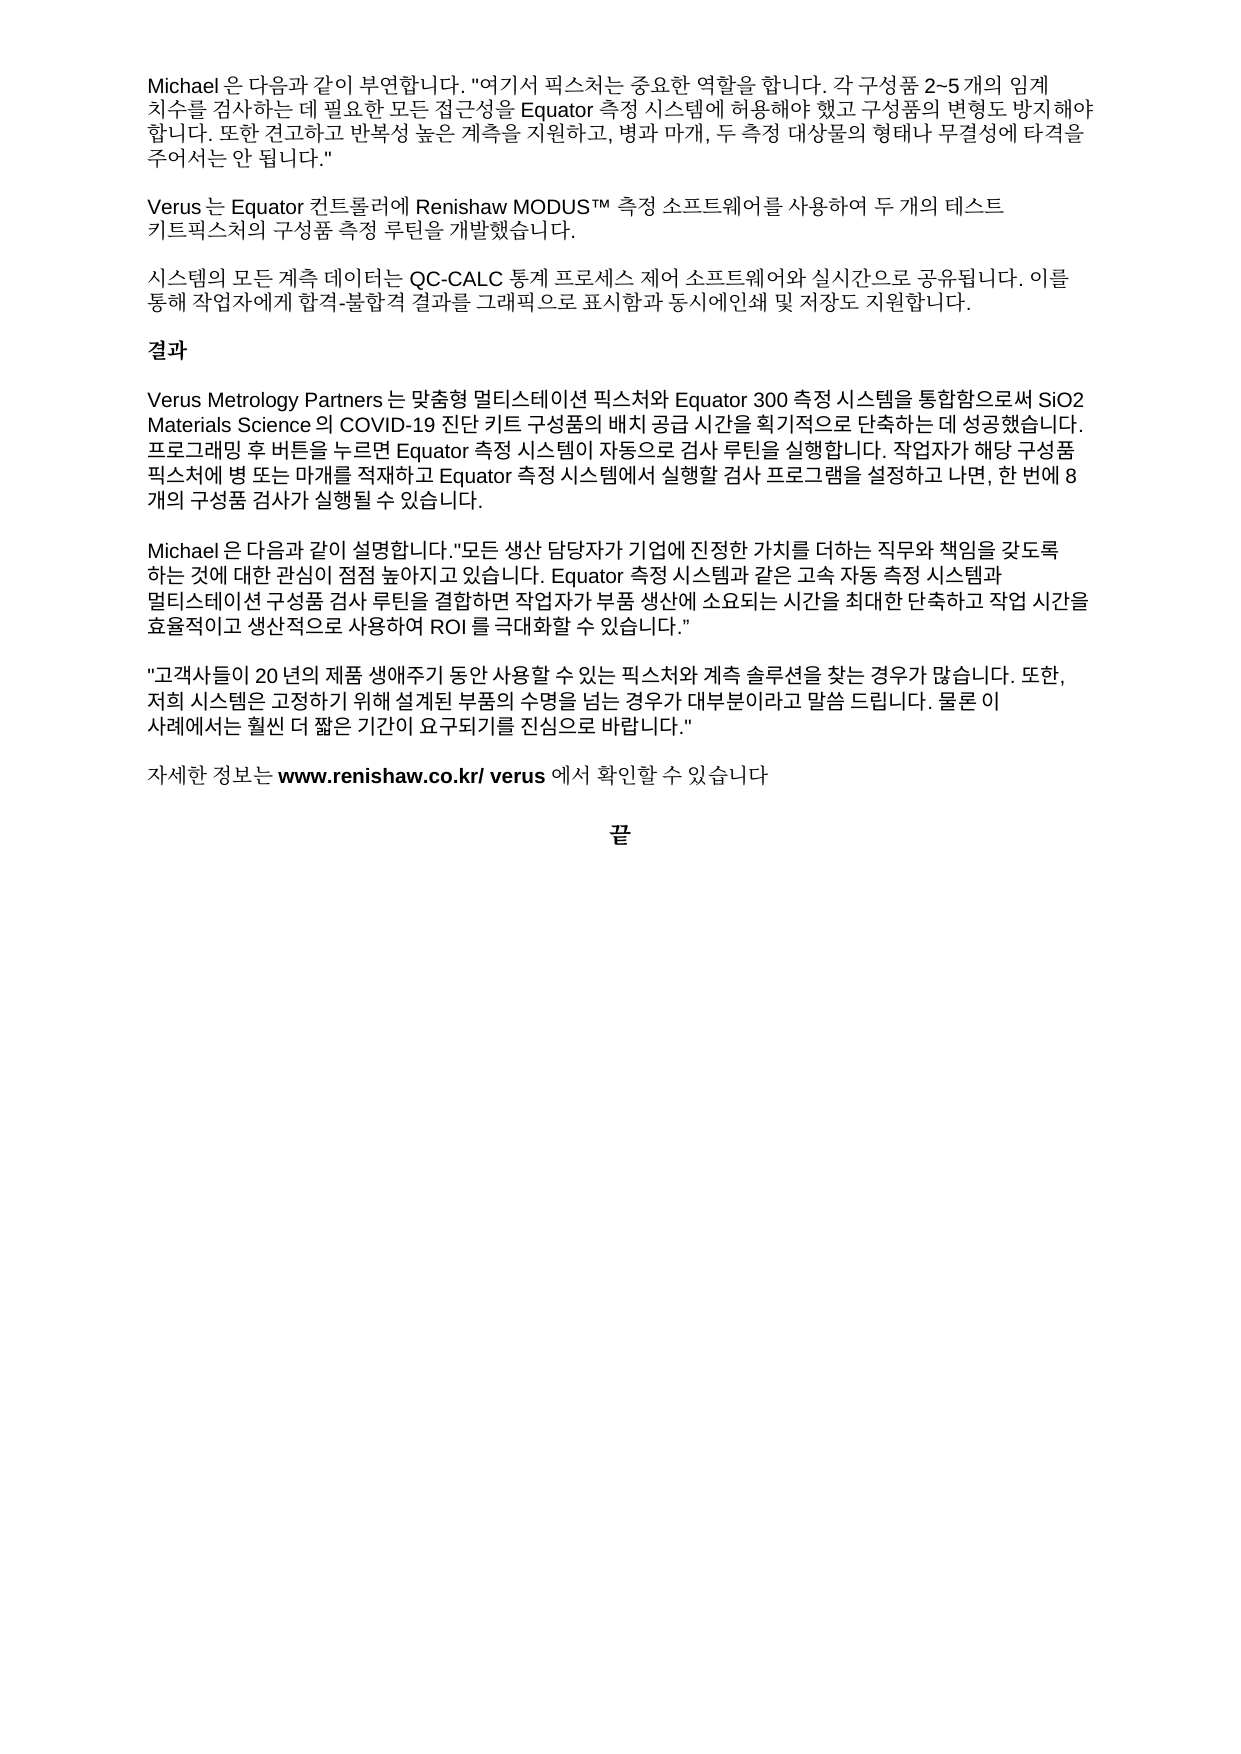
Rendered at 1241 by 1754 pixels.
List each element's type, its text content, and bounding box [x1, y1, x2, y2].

text Verus는 Equator 컨트롤러에 Renishaw MODUS™ 측정 소프트웨어를 사용하여 두 개의 테스트 키트픽스처의 구성품 측정 루틴을 개발했습니다. [147, 194, 1093, 243]
text Michael은 다음과 같이 설명합니다."모든 생산 담당자가 기업에 진정한 가치를 더하는 직무와 책임을 갖도록 하는 것에 대한 관심이 점점 높아지고 있습니다. Equator 측정 시스템과 같은 고속 자동 측정 시스템과 멀티스테이션 구성품 검사 루틴을 결합하면 작업자가 부품 생산에 소요되는 시간을 최대한 단축하고 작업 시간을 효율적이고 생산적으로 사용하여 ROI를 극대화할 수 있습니다.” [147, 538, 1093, 640]
text Michael은 다음과 같이 부연합니다. "여기서 픽스처는 중요한 역할을 합니다. 각 구성품 2~5개의 임계 치수를 검사하는 데 필요한 모든 접근성을 Equator 측정 시스템에 허용해야 했고 구성품의 변형도 방지해야 합니다. 또한 견고하고 반복성 높은 계측을 지원하고, 병과 마개, 두 측정 대상물의 형태나 무결성에 타격을 주어서는 안 됩니다." [147, 74, 1093, 171]
text 끝 [147, 822, 1093, 848]
text "고객사들이 20년의 제품 생애주기 동안 사용할 수 있는 픽스처와 계측 솔루션을 찾는 경우가 많습니다. 또한, 저희 시스템은 고정하기 위해 설계된 부품의 수명을 넘는 경우가 대부분이라고 말씀 드립니다. 물론 이 사례에서는 훨씬 더 짧은 기간이 요구되기를 진심으로 바랍니다." [147, 664, 1093, 740]
text 시스템의 모든 계측 데이터는 QC-CALC 통계 프로세스 제어 소프트웨어와 실시간으로 공유됩니다. 이를 통해 작업자에게 합격-불합격 결과를 그래픽으로 표시함과 동시에인쇄 및 저장도 지원합니다. [147, 267, 1093, 315]
text Verus Metrology Partners는 맞춤형 멀티스테이션 픽스처와 Equator 300 측정 시스템을 통합함으로써 SiO2 Materials Science의 COVID-19 진단 키트 구성품의 배치 공급 시간을 획기적으로 단축하는 데 성공했습니다. 프로그래밍 후 버튼을 누르면 Equator 측정 시스템이 자동으로 검사 루틴을 실행합니다. 작업자가 해당 구성품 픽스처에 병 또는 마개를 적재하고 Equator 측정 시스템에서 실행할 검사 프로그램을 설정하고 나면, 한 번에 8개의 구성품 검사가 실행될 수 있습니다. [147, 387, 1093, 514]
text 자세한 정보는 www.renishaw.co.kr/ verus 에서 확인할 수 있습니다 [147, 764, 1093, 788]
text 결과 [147, 339, 1093, 363]
